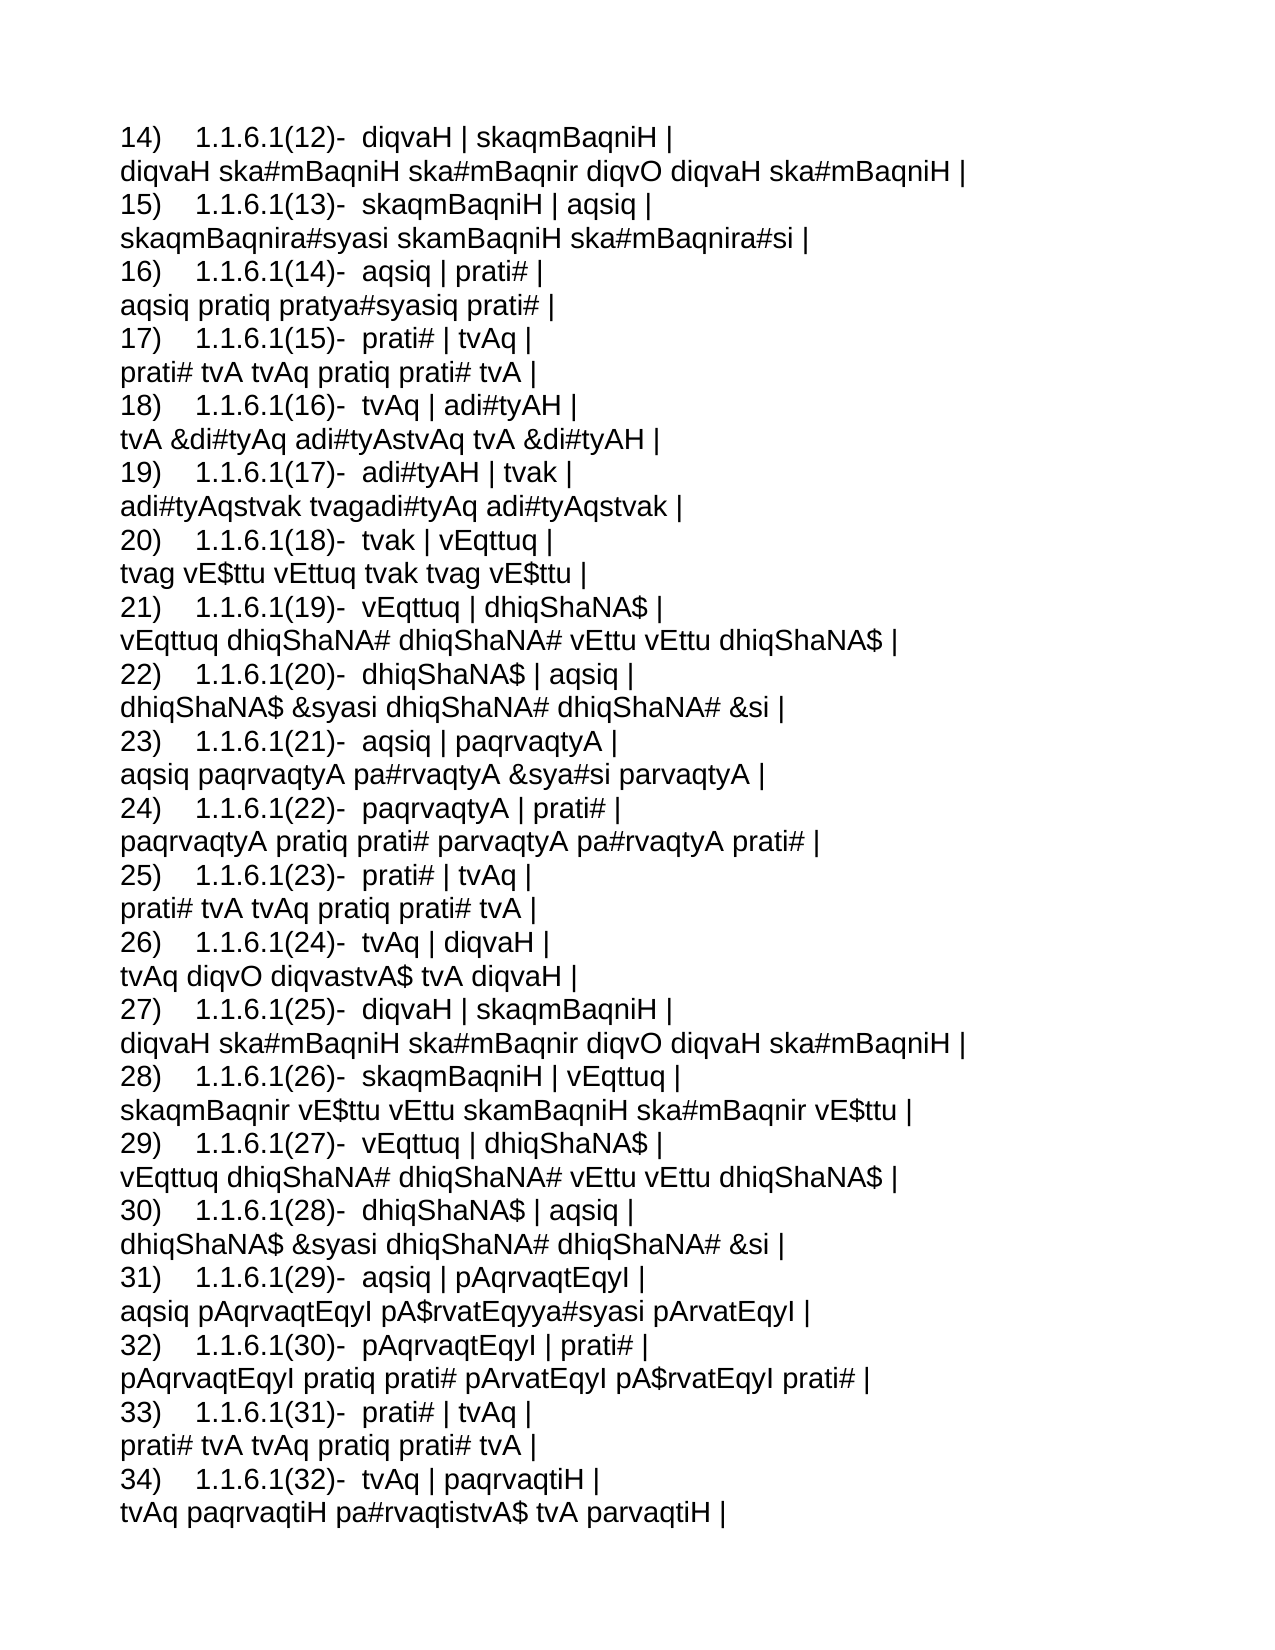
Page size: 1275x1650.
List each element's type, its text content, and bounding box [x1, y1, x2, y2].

text 17) 1.1.6.1(15)- prati# | tvAq | [120, 321, 1200, 355]
text 31) 1.1.6.1(29)- aqsiq | pAqrvaqtEqyI | [120, 1260, 1200, 1294]
text 22) 1.1.6.1(20)- dhiqShaNA$ | aqsiq | [120, 657, 1200, 690]
text diqvaH ska#mBaqniH ska#mBaqnir diqvO diqvaH ska#mBaqniH | [120, 153, 1200, 187]
text tvA &di#tyAq adi#tyAstvAq tvA &di#tyAH | [120, 422, 1200, 455]
text aqsiq pratiq pratya#syasiq prati# | [120, 288, 1200, 321]
text 33) 1.1.6.1(31)- prati# | tvAq | [120, 1394, 1200, 1428]
text adi#tyAqstvak tvagadi#tyAq adi#tyAqstvak | [120, 489, 1200, 522]
text 16) 1.1.6.1(14)- aqsiq | prati# | [120, 254, 1200, 288]
text 27) 1.1.6.1(25)- diqvaH | skaqmBaqniH | [120, 992, 1200, 1026]
text 15) 1.1.6.1(13)- skaqmBaqniH | aqsiq | [120, 187, 1200, 221]
text 24) 1.1.6.1(22)- paqrvaqtyA | prati# | [120, 791, 1200, 824]
text paqrvaqtyA pratiq prati# parvaqtyA pa#rvaqtyA prati# | [120, 824, 1200, 858]
text prati# tvA tvAq pratiq prati# tvA | [120, 891, 1200, 925]
text 20) 1.1.6.1(18)- tvak | vEqttuq | [120, 522, 1200, 556]
text dhiqShaNA$ &syasi dhiqShaNA# dhiqShaNA# &si | [120, 690, 1200, 724]
text 19) 1.1.6.1(17)- adi#tyAH | tvak | [120, 455, 1200, 489]
text skaqmBaqnir vE$ttu vEttu skamBaqniH ska#mBaqnir vE$ttu | [120, 1093, 1200, 1126]
text 28) 1.1.6.1(26)- skaqmBaqniH | vEqttuq | [120, 1059, 1200, 1093]
text tvag vE$ttu vEttuq tvak tvag vE$ttu | [120, 556, 1200, 589]
text tvAq paqrvaqtiH pa#rvaqtistvA$ tvA parvaqtiH | [120, 1495, 1200, 1529]
text diqvaH ska#mBaqniH ska#mBaqnir diqvO diqvaH ska#mBaqniH | [120, 1026, 1200, 1059]
text 30) 1.1.6.1(28)- dhiqShaNA$ | aqsiq | [120, 1193, 1200, 1227]
text vEqttuq dhiqShaNA# dhiqShaNA# vEttu vEttu dhiqShaNA$ | [120, 1160, 1200, 1193]
text 25) 1.1.6.1(23)- prati# | tvAq | [120, 858, 1200, 891]
text skaqmBaqnira#syasi skamBaqniH ska#mBaqnira#si | [120, 221, 1200, 254]
text 14) 1.1.6.1(12)- diqvaH | skaqmBaqniH | [120, 120, 1200, 153]
text 34) 1.1.6.1(32)- tvAq | paqrvaqtiH | [120, 1462, 1200, 1495]
text aqsiq pAqrvaqtEqyI pA$rvatEqyya#syasi pArvatEqyI | [120, 1294, 1200, 1327]
text tvAq diqvO diqvastvA$ tvA diqvaH | [120, 958, 1200, 992]
text 21) 1.1.6.1(19)- vEqttuq | dhiqShaNA$ | [120, 589, 1200, 623]
text vEqttuq dhiqShaNA# dhiqShaNA# vEttu vEttu dhiqShaNA$ | [120, 623, 1200, 657]
text 23) 1.1.6.1(21)- aqsiq | paqrvaqtyA | [120, 724, 1200, 757]
text 26) 1.1.6.1(24)- tvAq | diqvaH | [120, 925, 1200, 958]
text prati# tvA tvAq pratiq prati# tvA | [120, 1428, 1200, 1462]
text prati# tvA tvAq pratiq prati# tvA | [120, 355, 1200, 388]
text 32) 1.1.6.1(30)- pAqrvaqtEqyI | prati# | [120, 1327, 1200, 1361]
text aqsiq paqrvaqtyA pa#rvaqtyA &sya#si parvaqtyA | [120, 757, 1200, 791]
text pAqrvaqtEqyI pratiq prati# pArvatEqyI pA$rvatEqyI prati# | [120, 1361, 1200, 1394]
text 29) 1.1.6.1(27)- vEqttuq | dhiqShaNA$ | [120, 1126, 1200, 1160]
text 18) 1.1.6.1(16)- tvAq | adi#tyAH | [120, 388, 1200, 422]
text dhiqShaNA$ &syasi dhiqShaNA# dhiqShaNA# &si | [120, 1227, 1200, 1260]
